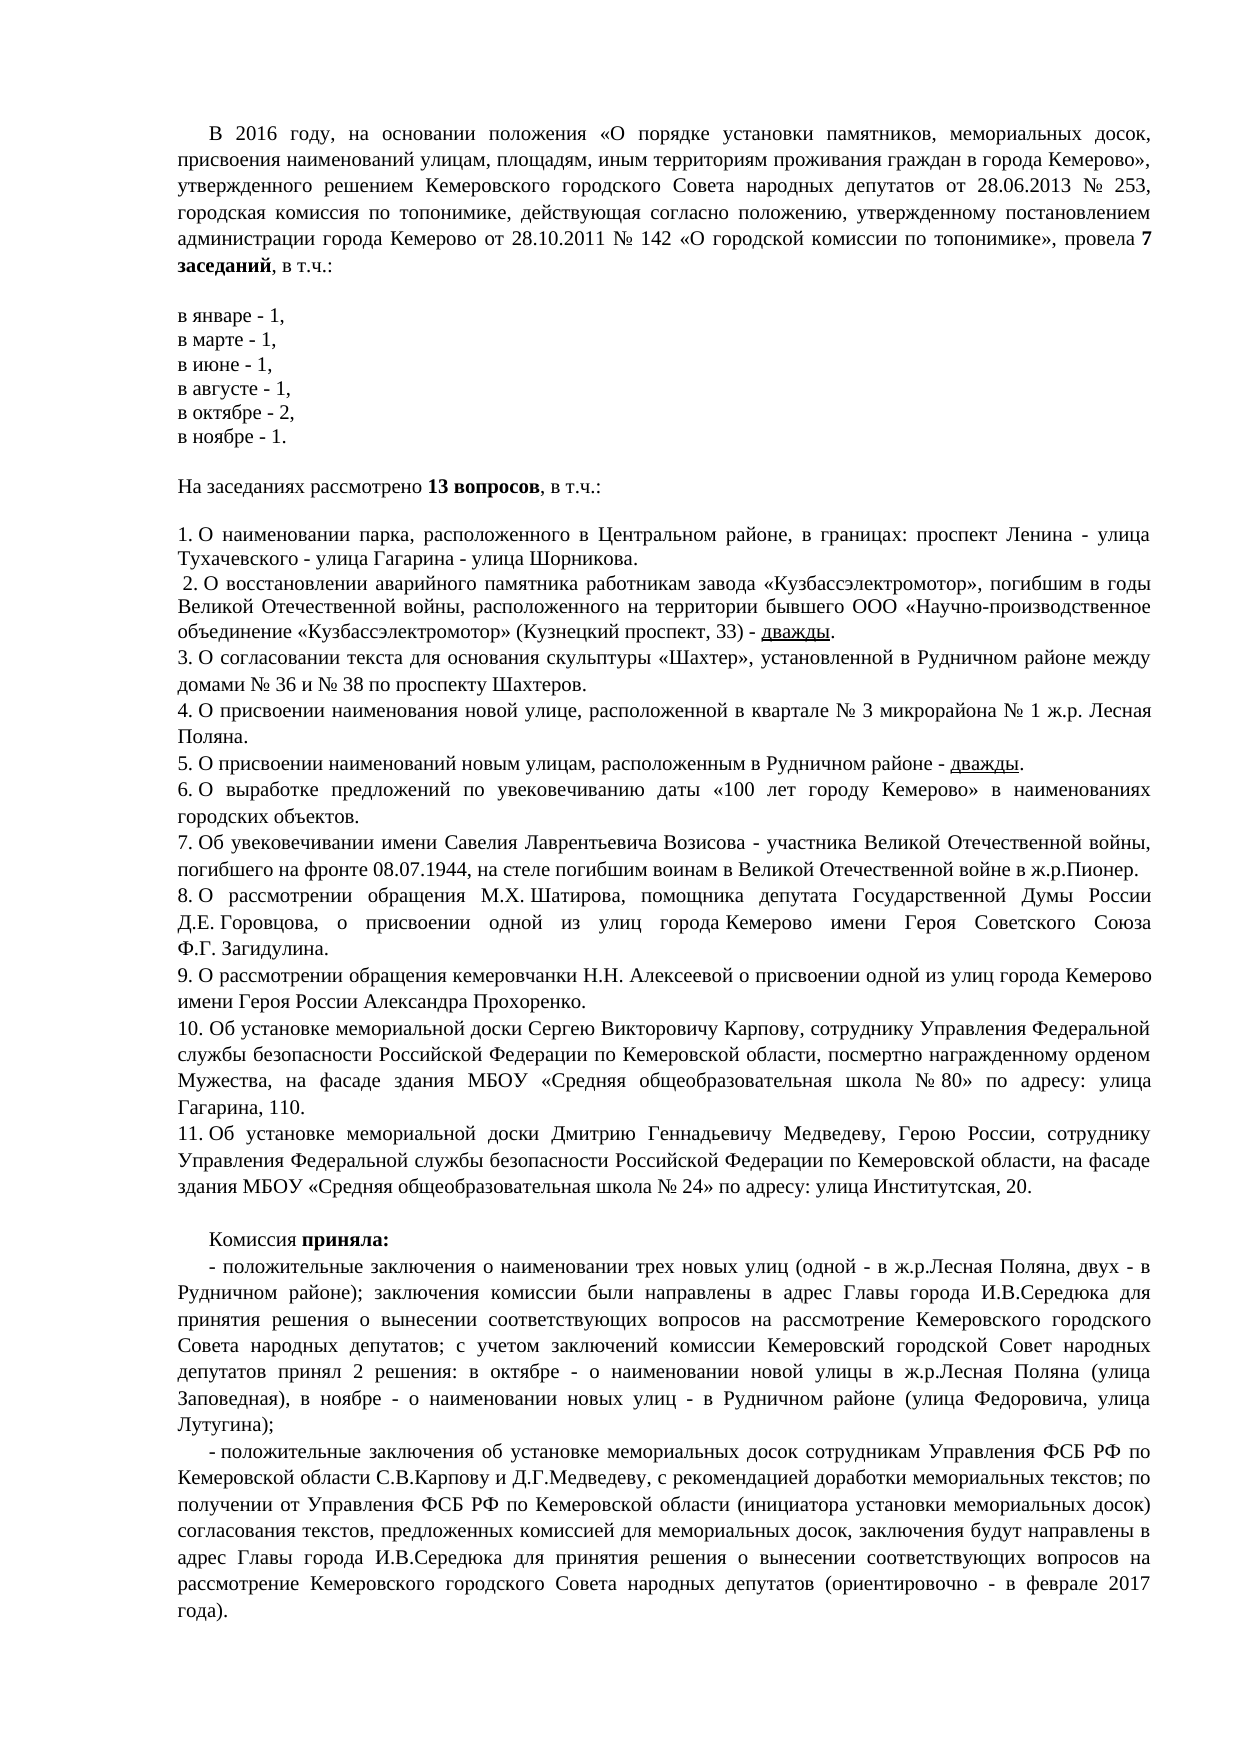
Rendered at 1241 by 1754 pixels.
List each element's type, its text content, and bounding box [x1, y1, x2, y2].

text 2. О восстановлении аварийного памятника работникам завода «Кузбассэлектромотор», погибшим в годы Великой Отечественной войны, расположенного на территории бывшего ООО «Научно-производственное объединение «Кузбассэлектромотор» (Кузнецкий проспект, 33) - дважды. [177, 570, 1152, 643]
text 9. О рассмотрении обращения кемеровчанки Н.Н. Алексеевой о присвоении одной из улиц города Кемерово имени Героя России Александра Прохоренко. [177, 960, 1152, 1013]
text В 2016 году, на основании положения «О порядке установки памятников, мемориальных досок, присвоения наименований улицам, площадям, иным территориям проживания граждан в города Кемерово», утвержденного решением Кемеровского городского Совета народных депутатов от 28.06.2013 № 253, городская комиссия по топонимике, действующая согласно положению, утвержденному постановлением администрации города Кемерово от 28.10.2011 № 142 «О городской комиссии по топонимике», провела 7 заседаний, в т.ч.: [177, 118, 1152, 277]
text в июне - 1, [177, 351, 1152, 376]
text 10. Об установке мемориальной доски Сергею Викторовичу Карпову, сотруднику Управления Федеральной службы безопасности Российской Федерации по Кемеровской области, посмертно награжденному орденом Мужества, на фасаде здания МБОУ «Средняя общеобразовательная школа № 80» по адресу: улица Гагарина, 110. [177, 1013, 1152, 1119]
text 8. О рассмотрении обращения М.Х. Шатирова, помощника депутата Государственной Думы России Д.Е. Горовцова, о присвоении одной из улиц города Кемерово имени Героя Советского Союза Ф.Г. Загидулина. [177, 881, 1152, 960]
text - положительные заключения о наименовании трех новых улиц (одной - в ж.р.Лесная Поляна, двух - в Рудничном районе); заключения комиссии были направлены в адрес Главы города И.В.Середюка для принятия решения о вынесении соответствующих вопросов на рассмотрение Кемеровского городского Совета народных депутатов; с учетом заключений комиссии Кемеровский городской Совет народных депутатов принял 2 решения: в октябре - о наименовании новой улицы в ж.р.Лесная Поляна (улица Заповедная), в ноябре - о наименовании новых улиц - в Рудничном районе (улица Федоровича, улица Лутугина); [177, 1251, 1152, 1436]
text Комиссия приняла: [177, 1225, 1152, 1251]
text На заседаниях рассмотрено 13 вопросов, в т.ч.: [177, 474, 1152, 498]
text в августе - 1, [177, 376, 1152, 399]
text - положительные заключения об установке мемориальных досок сотрудникам Управления ФСБ РФ по Кемеровской области С.В.Карпову и Д.Г.Медведеву, с рекомендацией доработки мемориальных текстов; по получении от Управления ФСБ РФ по Кемеровской области (инициатора установки мемориальных досок) согласования текстов, предложенных комиссией для мемориальных досок, заключения будут направлены в адрес Главы города И.В.Середюка для принятия решения о вынесении соответствующих вопросов на рассмотрение Кемеровского городского Совета народных депутатов (ориентировочно - в феврале 2017 года). [177, 1436, 1152, 1622]
text в октябре - 2, [177, 399, 1152, 424]
text в марте - 1, [177, 327, 1152, 351]
text 3. О согласовании текста для основания скульптуры «Шахтер», установленной в Рудничном районе между домами № 36 и № 38 по проспекту Шахтеров. [177, 643, 1152, 696]
text 1. О наименовании парка, расположенного в Центральном районе, в границах: проспект Ленина - улица Тухачевского - улица Гагарина - улица Шорникова. [177, 522, 1152, 570]
text 6. О выработке предложений по увековечиванию даты «100 лет городу Кемерово» в наименованиях городских объектов. [177, 775, 1152, 828]
text в январе - 1, [177, 303, 1152, 327]
text 11. Об установке мемориальной доски Дмитрию Геннадьевичу Медведеву, Герою России, сотруднику Управления Федеральной службы безопасности Российской Федерации по Кемеровской области, на фасаде здания МБОУ «Средняя общеобразовательная школа № 24» по адресу: улица Институтская, 20. [177, 1119, 1152, 1198]
text 4. О присвоении наименования новой улице, расположенной в квартале № 3 микрорайона № 1 ж.р. Лесная Поляна. [177, 696, 1152, 748]
text 5. О присвоении наименований новым улицам, расположенным в Рудничном районе - дважды. [177, 748, 1152, 775]
text 7. Об увековечивании имени Савелия Лаврентьевича Возисова - участника Великой Отечественной войны, погибшего на фронте 08.07.1944, на стеле погибшим воинам в Великой Отечественной войне в ж.р.Пионер. [177, 828, 1152, 881]
text в ноябре - 1. [177, 424, 1152, 448]
